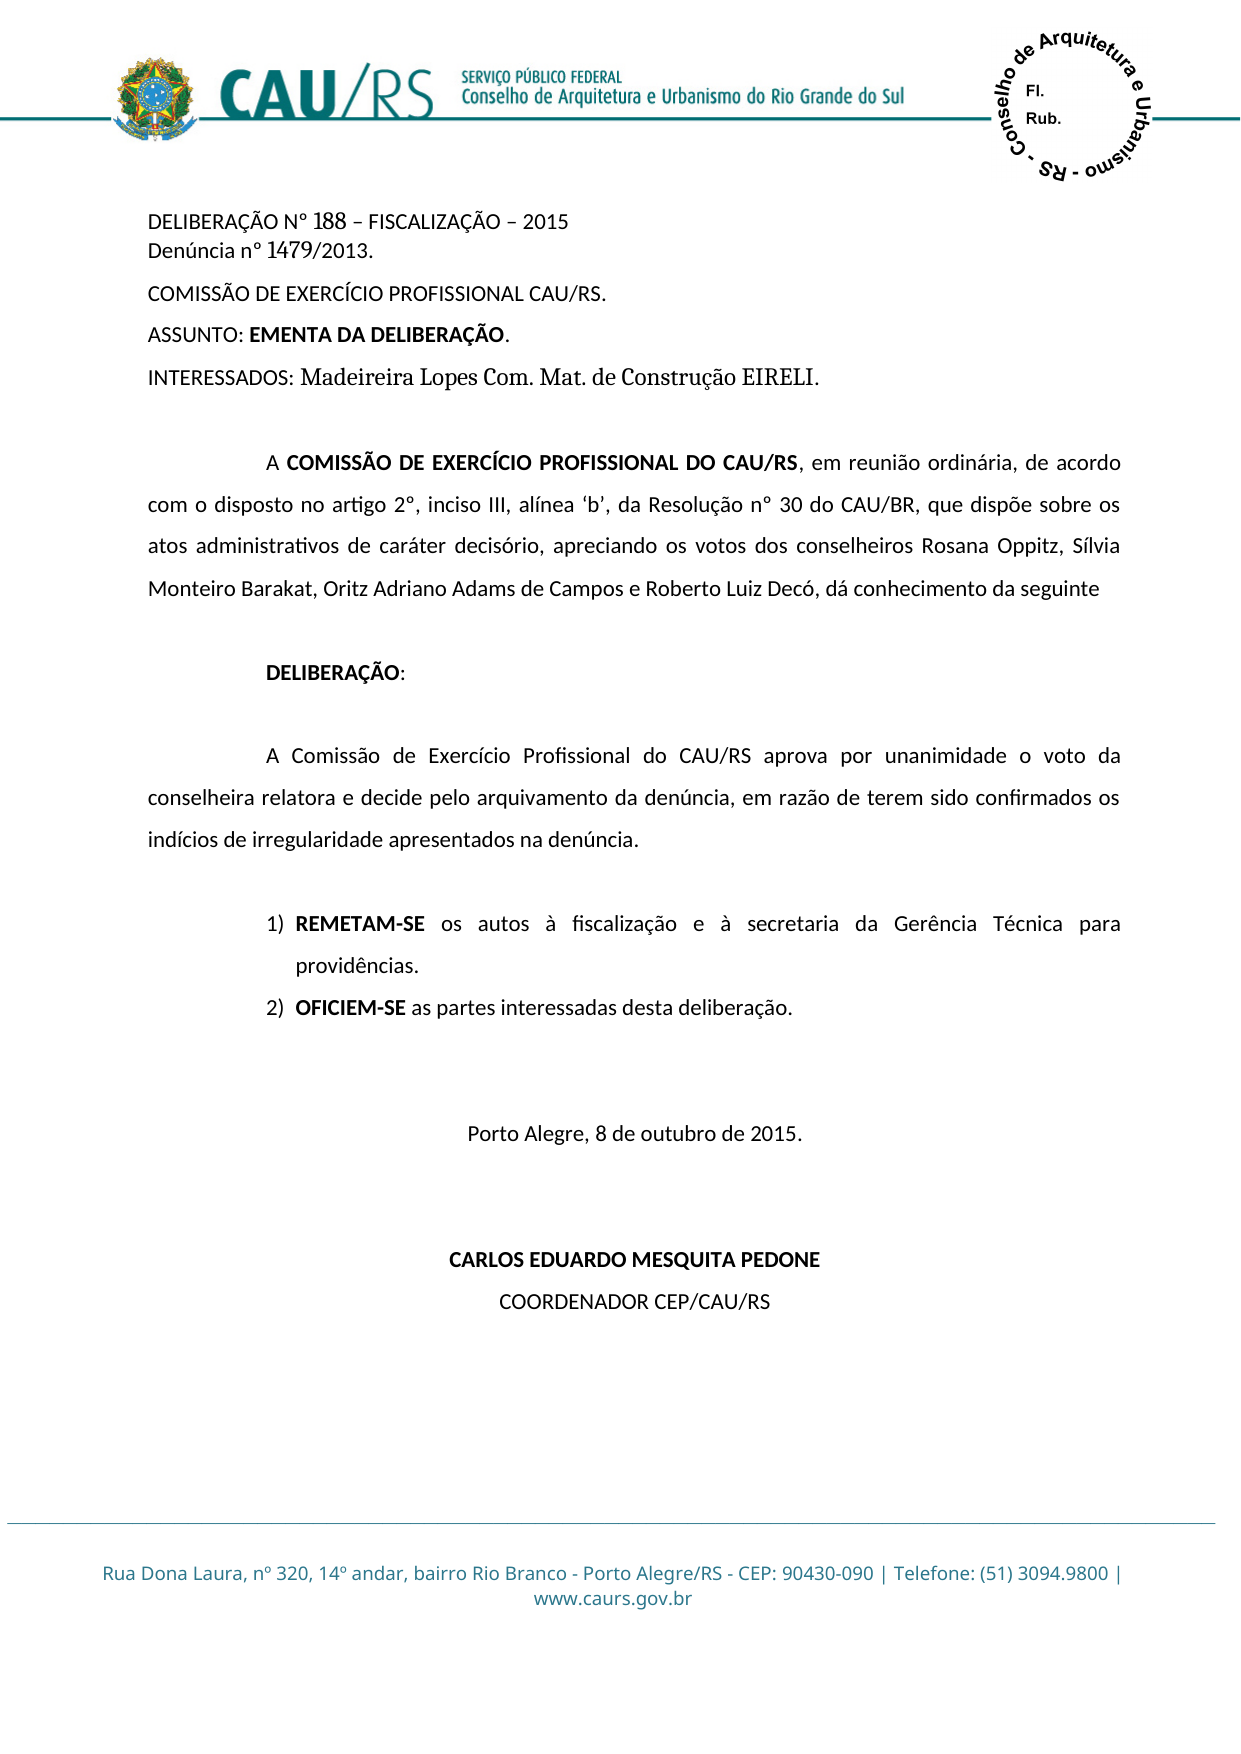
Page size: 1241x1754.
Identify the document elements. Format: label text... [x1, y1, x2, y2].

list REMETAM-SE os autos à fiscalização e à secretaria da Gerência Técnica para providências. [266, 909, 1122, 979]
text Porto Alegre, . [148, 1119, 1122, 1147]
text DELIBERAÇÃO: [148, 658, 1122, 686]
text A COMISSÃO DE EXERCÍCIO PROFISSIONAL DO CAU/RS, em reunião ordinária, de acordo com o disposto no artigo 2º, inciso III, alínea ‘b’, da Resolução nº 30 do CAU/BR, que dispõe sobre os atos administrativos de caráter decisório, apreciando os votos dos conselheiros Rosana Oppitz, Sílvia Monteiro Barakat, Oritz Adriano Adams de Campos e Roberto Luiz Decó, dá conhecimento da seguinte [148, 448, 1122, 602]
text Denúncia nº /2013. [148, 236, 1122, 264]
text CARLOS EDUARDO MESQUITA PEDONE [148, 1245, 1122, 1273]
text ASSUNTO: EMENTA DA DELIBERAÇÃO. [148, 321, 1122, 349]
text INTERESSADOS: . [148, 363, 1122, 391]
picture [0, 0, 1241, 183]
text COMISSÃO DE EXERCÍCIO PROFISSIONAL CAU/RS. [148, 279, 1122, 307]
text COORDENADOR CEP/CAU/RS [148, 1287, 1122, 1315]
text A Comissão de Exercício Profissional do CAU/RS aprova por unanimidade o voto da conselheira relatora e decide pelo arquivamento da denúncia, em razão de terem sido confirmados os indícios de irregularidade apresentados na denúncia. [148, 742, 1122, 853]
text DELIBERAÇÃO Nº – FISCALIZAÇÃO – 2015 [148, 207, 1122, 236]
list OFICIEM-SE as partes interessadas desta deliberação. [266, 993, 1122, 1021]
